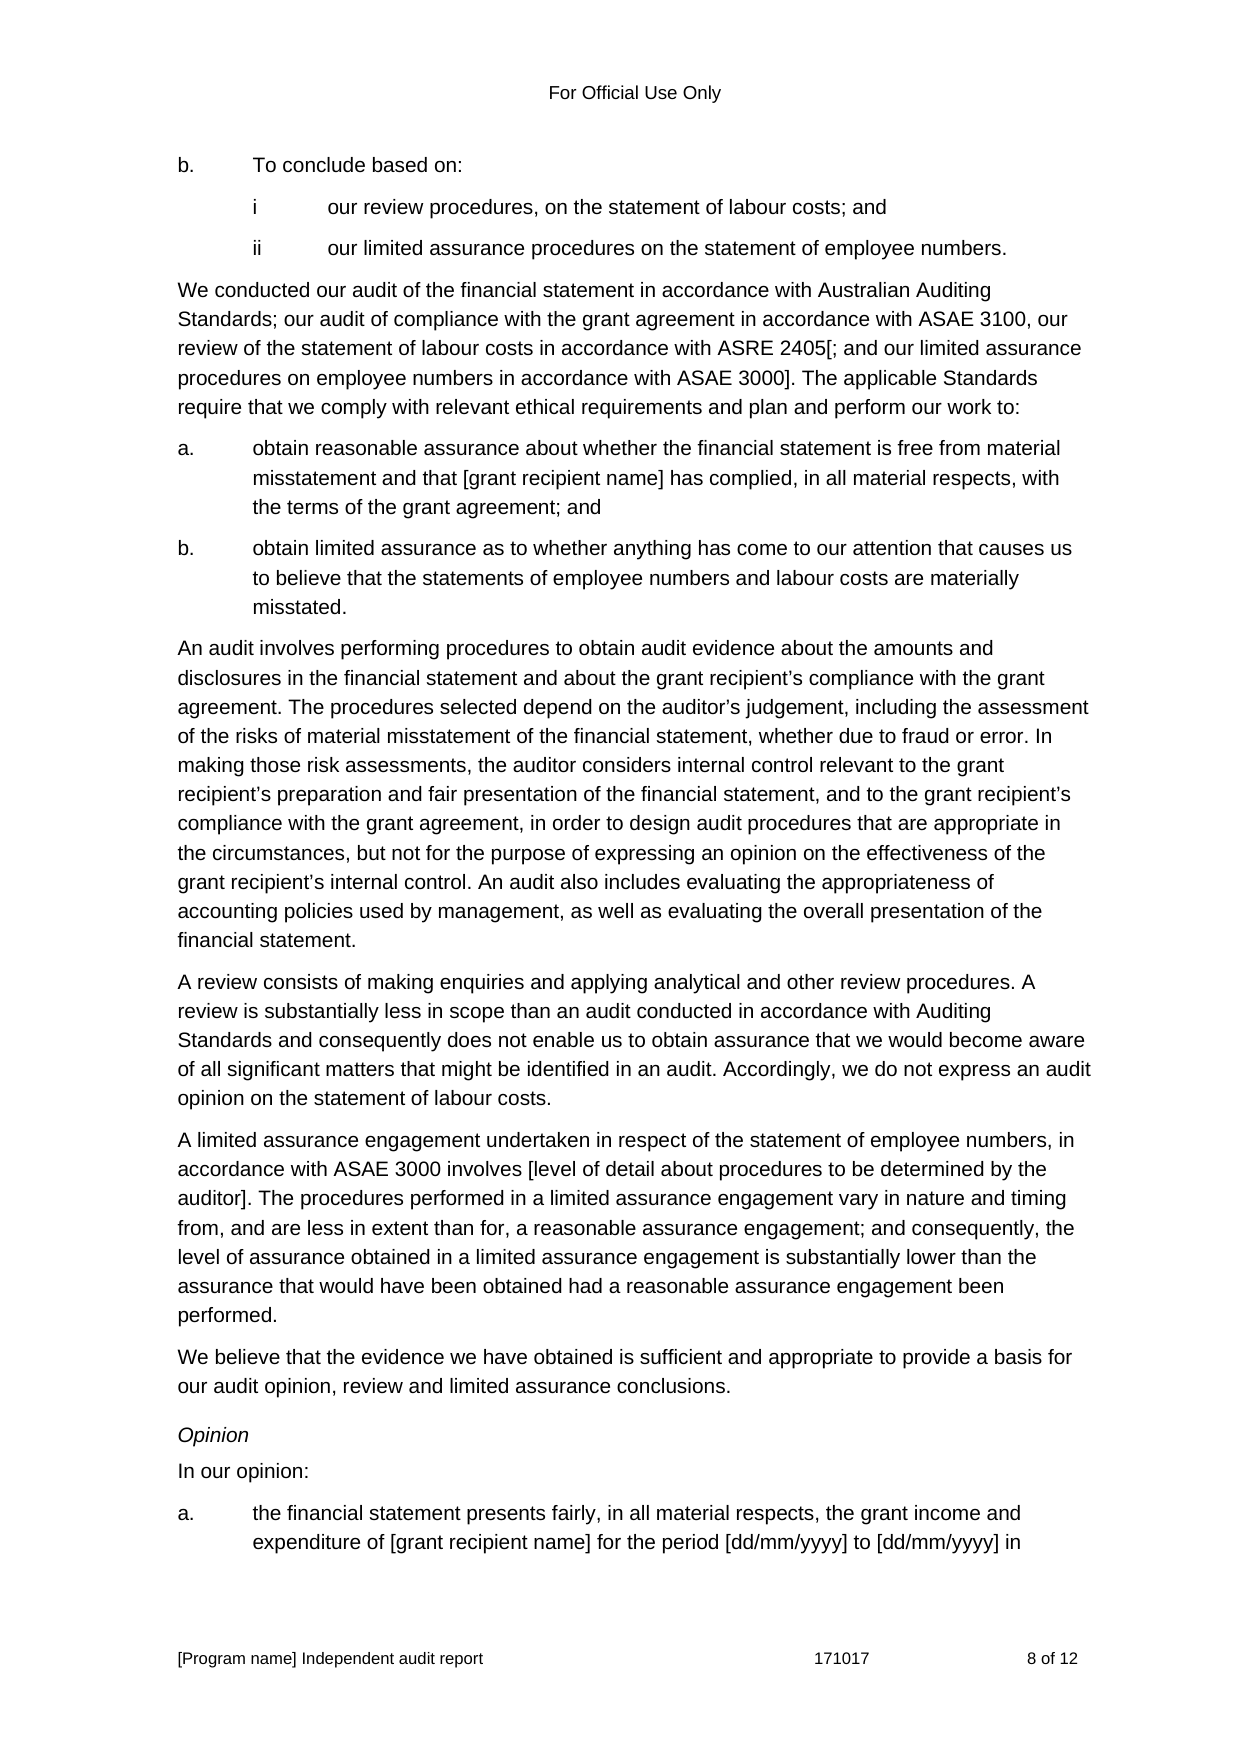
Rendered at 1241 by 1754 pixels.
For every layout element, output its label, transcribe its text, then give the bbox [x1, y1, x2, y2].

list We believe that the evidence we have obtained is sufficient and appropriate to provide a basis for our audit opinion, review and limited assurance conclusions. [177, 1339, 1092, 1398]
list our limited assurance procedures on the statement of employee numbers. [252, 231, 1092, 260]
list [177, 1496, 1092, 1554]
list To conclude based on: [177, 148, 1092, 177]
text Opinion [177, 1423, 1092, 1447]
list We conducted our audit of the financial statement in accordance with Australian Auditing Standards; our audit of compliance with the grant agreement in accordance with ASAE 3100, our review of the statement of labour costs in accordance with ASRE 2405[; and our limited assurance procedures on employee numbers in accordance with ASAE 3000]. The applicable Standards require that we comply with relevant ethical requirements and plan and perform our work to: [177, 273, 1092, 418]
list A limited assurance engagement undertaken in respect of the statement of employee numbers, in accordance with ASAE 3000 involves [level of detail about procedures to be determined by the auditor]. The procedures performed in a limited assurance engagement vary in nature and timing from, and are less in extent than for, a reasonable assurance engagement; and consequently, the level of assurance obtained in a limited assurance engagement is substantially lower than the assurance that would have been obtained had a reasonable assurance engagement been performed. [177, 1123, 1092, 1327]
list An audit involves performing procedures to obtain audit evidence about the amounts and disclosures in the financial statement and about the grant recipient’s compliance with the grant agreement. The procedures selected depend on the auditor’s judgement, including the assessment of the risks of material misstatement of the financial statement, whether due to fraud or error. In making those risk assessments, the auditor considers internal control relevant to the grant recipient’s preparation and fair presentation of the financial statement, and to the grant recipient’s compliance with the grant agreement, in order to design audit procedures that are appropriate in the circumstances, but not for the purpose of expressing an opinion on the effectiveness of the grant recipient’s internal control. An audit also includes evaluating the appropriateness of accounting policies used by management, as well as evaluating the overall presentation of the financial statement. [177, 631, 1092, 952]
list obtain limited assurance as to whether anything has come to our attention that causes us to believe that the statements of employee numbers and labour costs are materially misstated. [177, 531, 1092, 618]
list obtain reasonable assurance about whether the financial statement is free from material misstatement and that [grant recipient name] has complied, in all material respects, with the terms of the grant agreement; and [177, 431, 1092, 518]
text In our opinion: [177, 1459, 1092, 1483]
list our review procedures, on the statement of labour costs; and [252, 189, 1092, 218]
list A review consists of making enquiries and applying analytical and other review procedures. A review is substantially less in scope than an audit conducted in accordance with Auditing Standards and consequently does not enable us to obtain assurance that we would become aware of all significant matters that might be identified in an audit. Accordingly, we do not express an audit opinion on the statement of labour costs. [177, 964, 1092, 1110]
